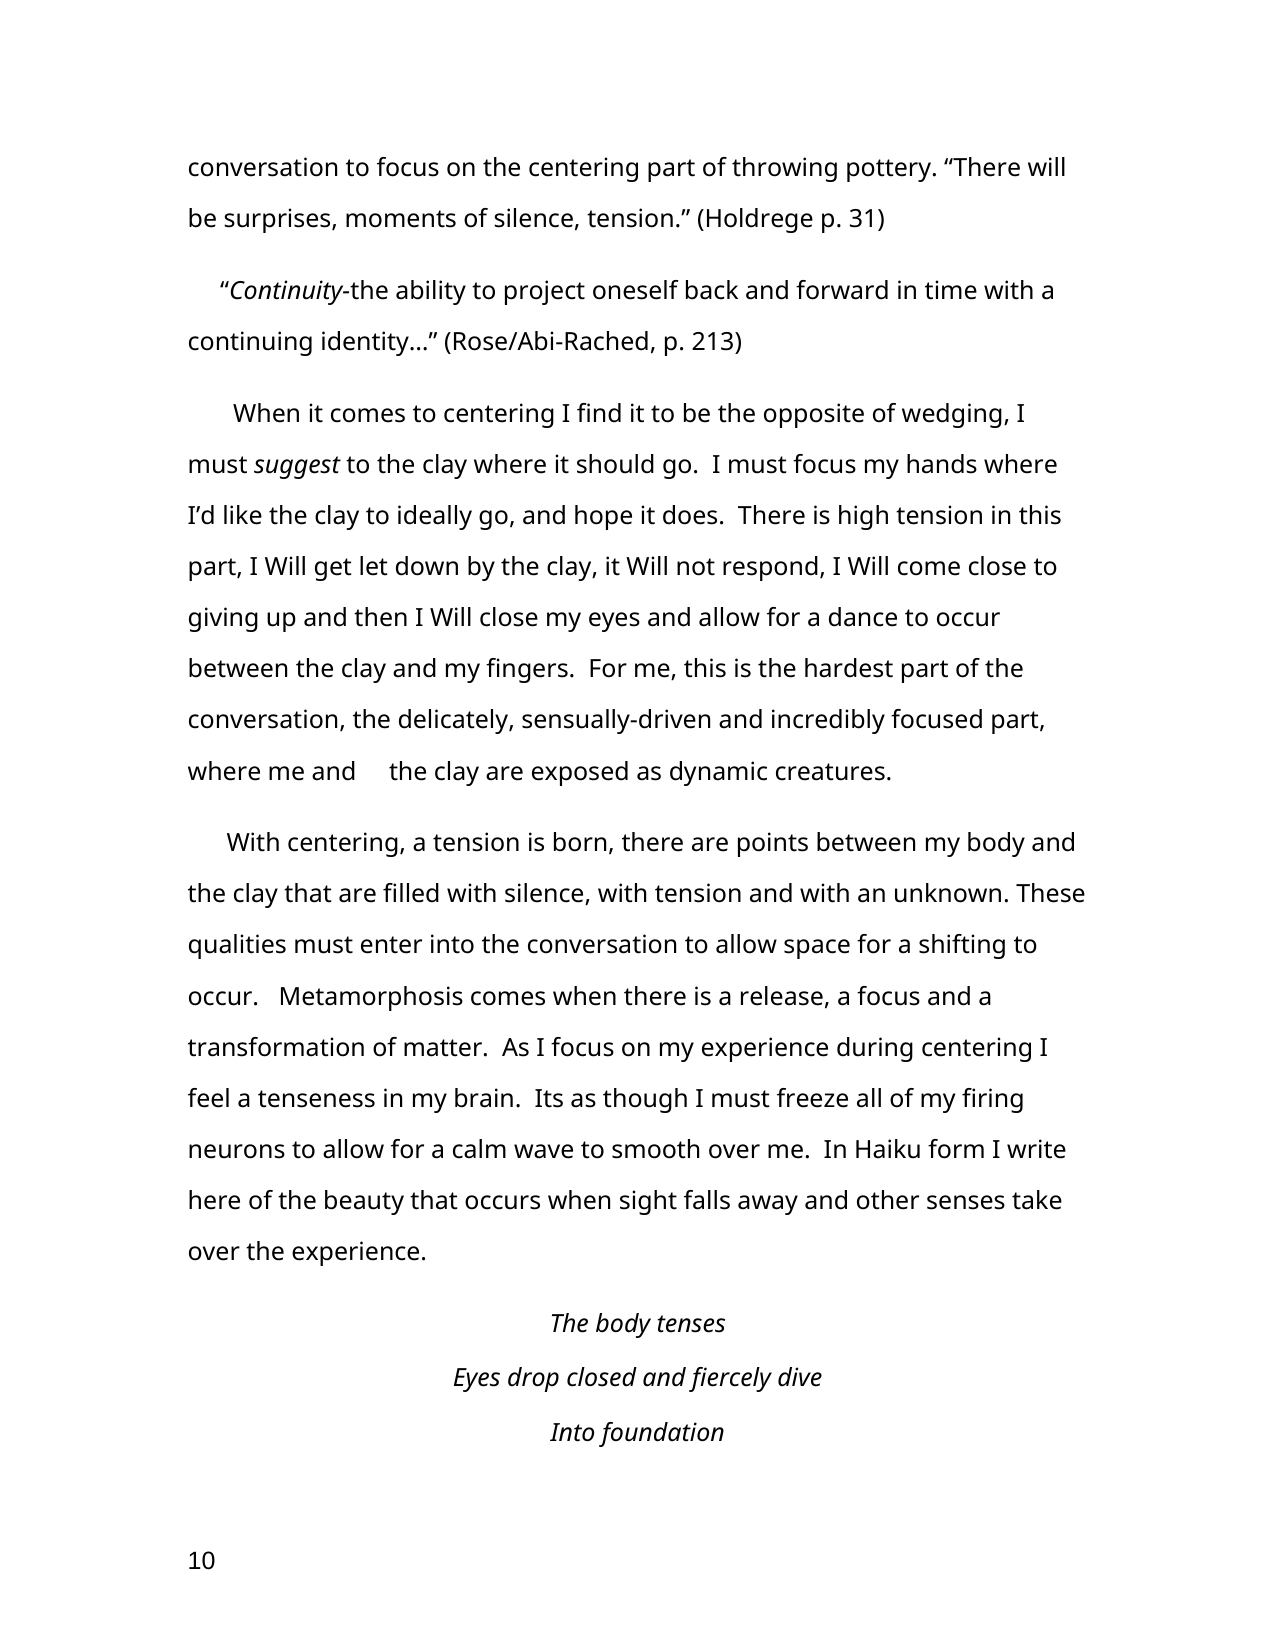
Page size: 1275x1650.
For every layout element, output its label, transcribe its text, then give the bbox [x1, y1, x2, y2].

text Eyes drop closed and fiercely dive [187, 1360, 1087, 1394]
text “Continuity-the ability to project oneself back and forward in time with a continuing identity…” (Rose/Abi-Rached, p. 213) [187, 273, 1087, 358]
text When it comes to centering I find it to be the opposite of wedging, I must suggest to the clay where it should go. I must focus my hands where I’d like the clay to ideally go, and hope it does. There is high tension in this part, I Will get let down by the clay, it Will not respond, I Will come close to giving up and then I Will close my eyes and allow for a dance to occur between the clay and my fingers. For me, this is the hardest part of the conversation, the delicately, sensually-driven and incredibly focused part, where me and the clay are exposed as dynamic creatures. [187, 396, 1087, 787]
text The body tenses [187, 1305, 1087, 1339]
text Into foundation [187, 1415, 1087, 1449]
text With centering, a tension is born, there are points between my body and the clay that are filled with silence, with tension and with an unknown. These qualities must enter into the conversation to allow space for a shifting to occur. Metamorphosis comes when there is a release, a focus and a transformation of matter. As I focus on my experience during centering I feel a tenseness in my brain. Its as though I must freeze all of my firing neurons to allow for a calm wave to smooth over me. In Haiku form I write here of the beauty that occurs when sight falls away and other senses take over the experience. [187, 825, 1087, 1267]
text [187, 150, 1087, 235]
